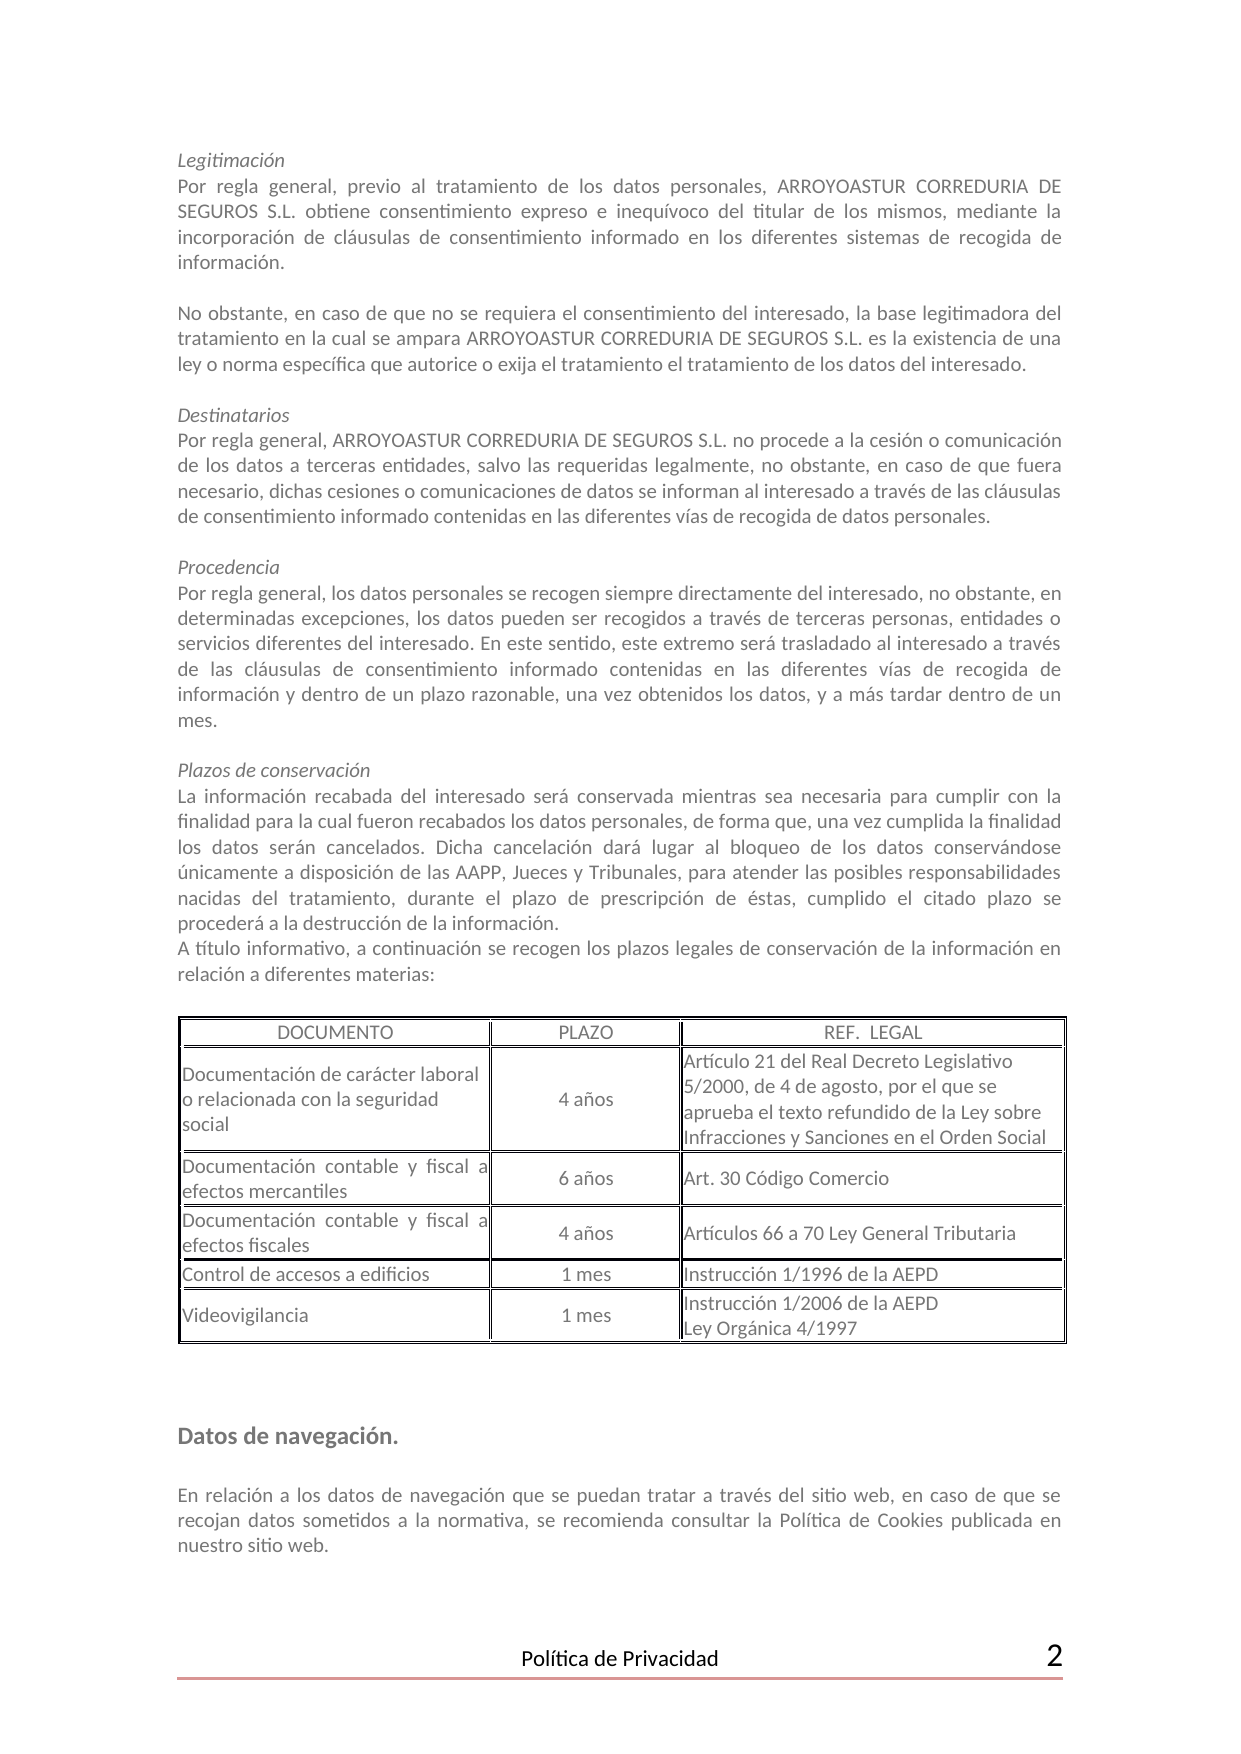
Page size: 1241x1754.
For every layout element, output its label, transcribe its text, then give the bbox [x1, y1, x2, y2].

table_cell Videovigilancia [181, 1286, 491, 1341]
text Plazos de conservación [177, 758, 1063, 783]
table_header REF. LEGAL [681, 1020, 1064, 1045]
table_cell Documentación de carácter laboral o relacionada con la seguridad social [180, 1045, 491, 1150]
table_cell Artículos 66 a 70 Ley General Tributaria [681, 1204, 1065, 1258]
table_cell 1 mes [491, 1286, 681, 1341]
text Por regla general, los datos personales se recogen siempre directamente del interesado, no obstante, en determinadas excepciones, los datos pueden ser recogidos a través de terceras personas, entidades o servicios diferentes del interesado. En este sentido, este extremo será trasladado al interesado a través de las cláusulas de consentimiento informado contenidas en las diferentes vías de recogida de información y dentro de un plazo razonable, una vez obtenidos los datos, y a más tardar dentro de un mes. [177, 580, 1063, 732]
table_cell Instrucción 1/2006 de la AEPD Ley Orgánica 4/1997 [681, 1286, 1064, 1341]
table_cell 4 años [492, 1207, 679, 1258]
table_header DOCUMENTO [181, 1020, 491, 1045]
text No obstante, en caso de que no se requiera el consentimiento del interesado, la base legitimadora del tratamiento en la cual se ampara ARROYOASTUR CORREDURIA DE SEGUROS S.L. es la existencia de una ley o norma específica que autorice o exija el tratamiento el tratamiento de los datos del interesado. [177, 300, 1063, 376]
table_cell Documentación contable y fiscal a efectos mercantiles [180, 1150, 491, 1204]
text Datos de navegación. [177, 1420, 1063, 1451]
table_cell Documentación contable y fiscal a efectos fiscales [180, 1204, 491, 1258]
table_cell Artículo 21 del Real Decreto Legislativo 5/2000, de 4 de agosto, por el que se aprueba el texto refundido de la Ley sobre Infracciones y Sanciones en el Orden Social [681, 1045, 1065, 1150]
text Procedencia [177, 554, 1063, 580]
table_cell Control de accesos a edificios [180, 1258, 489, 1286]
text Legitimación [177, 148, 1063, 173]
text En relación a los datos de navegación que se puedan tratar a través del sitio web, en caso de que se recojan datos sometidos a la normativa, se recomienda consultar la Política de Cookies publicada en nuestro sitio web. [177, 1482, 1063, 1558]
text La información recabada del interesado será conservada mientras sea necesaria para cumplir con la finalidad para la cual fueron recabados los datos personales, de forma que, una vez cumplida la finalidad los datos serán cancelados. Dicha cancelación dará lugar al bloqueo de los datos conservándose únicamente a disposición de las AAPP, Jueces y Tribunales, para atender las posibles responsabilidades nacidas del tratamiento, durante el plazo de prescripción de éstas, cumplido el citado plazo se procederá a la destrucción de la información. [177, 783, 1063, 936]
table_cell 1 mes [492, 1261, 679, 1286]
table_header PLAZO [491, 1018, 681, 1045]
table_cell 4 años [492, 1048, 679, 1150]
table_cell Instrucción 1/1996 de la AEPD [683, 1258, 1065, 1286]
text Por regla general, previo al tratamiento de los datos personales, ARROYOASTUR CORREDURIA DE SEGUROS S.L. obtiene consentimiento expreso e inequívoco del titular de los mismos, mediante la incorporación de cláusulas de consentimiento informado en los diferentes sistemas de recogida de información. [177, 173, 1063, 275]
text A título informativo, a continuación se recogen los plazos legales de conservación de la información en relación a diferentes materias: [177, 936, 1063, 986]
table_cell Art. 30 Código Comercio [681, 1150, 1065, 1204]
text Por regla general, ARROYOASTUR CORREDURIA DE SEGUROS S.L. no procede a la cesión o comunicación de los datos a terceras entidades, salvo las requeridas legalmente, no obstante, en caso de que fuera necesario, dichas cesiones o comunicaciones de datos se informan al interesado a través de las cláusulas de consentimiento informado contenidas en las diferentes vías de recogida de datos personales. [177, 427, 1063, 529]
text Destinatarios [177, 402, 1063, 427]
table_cell 6 años [492, 1153, 679, 1204]
